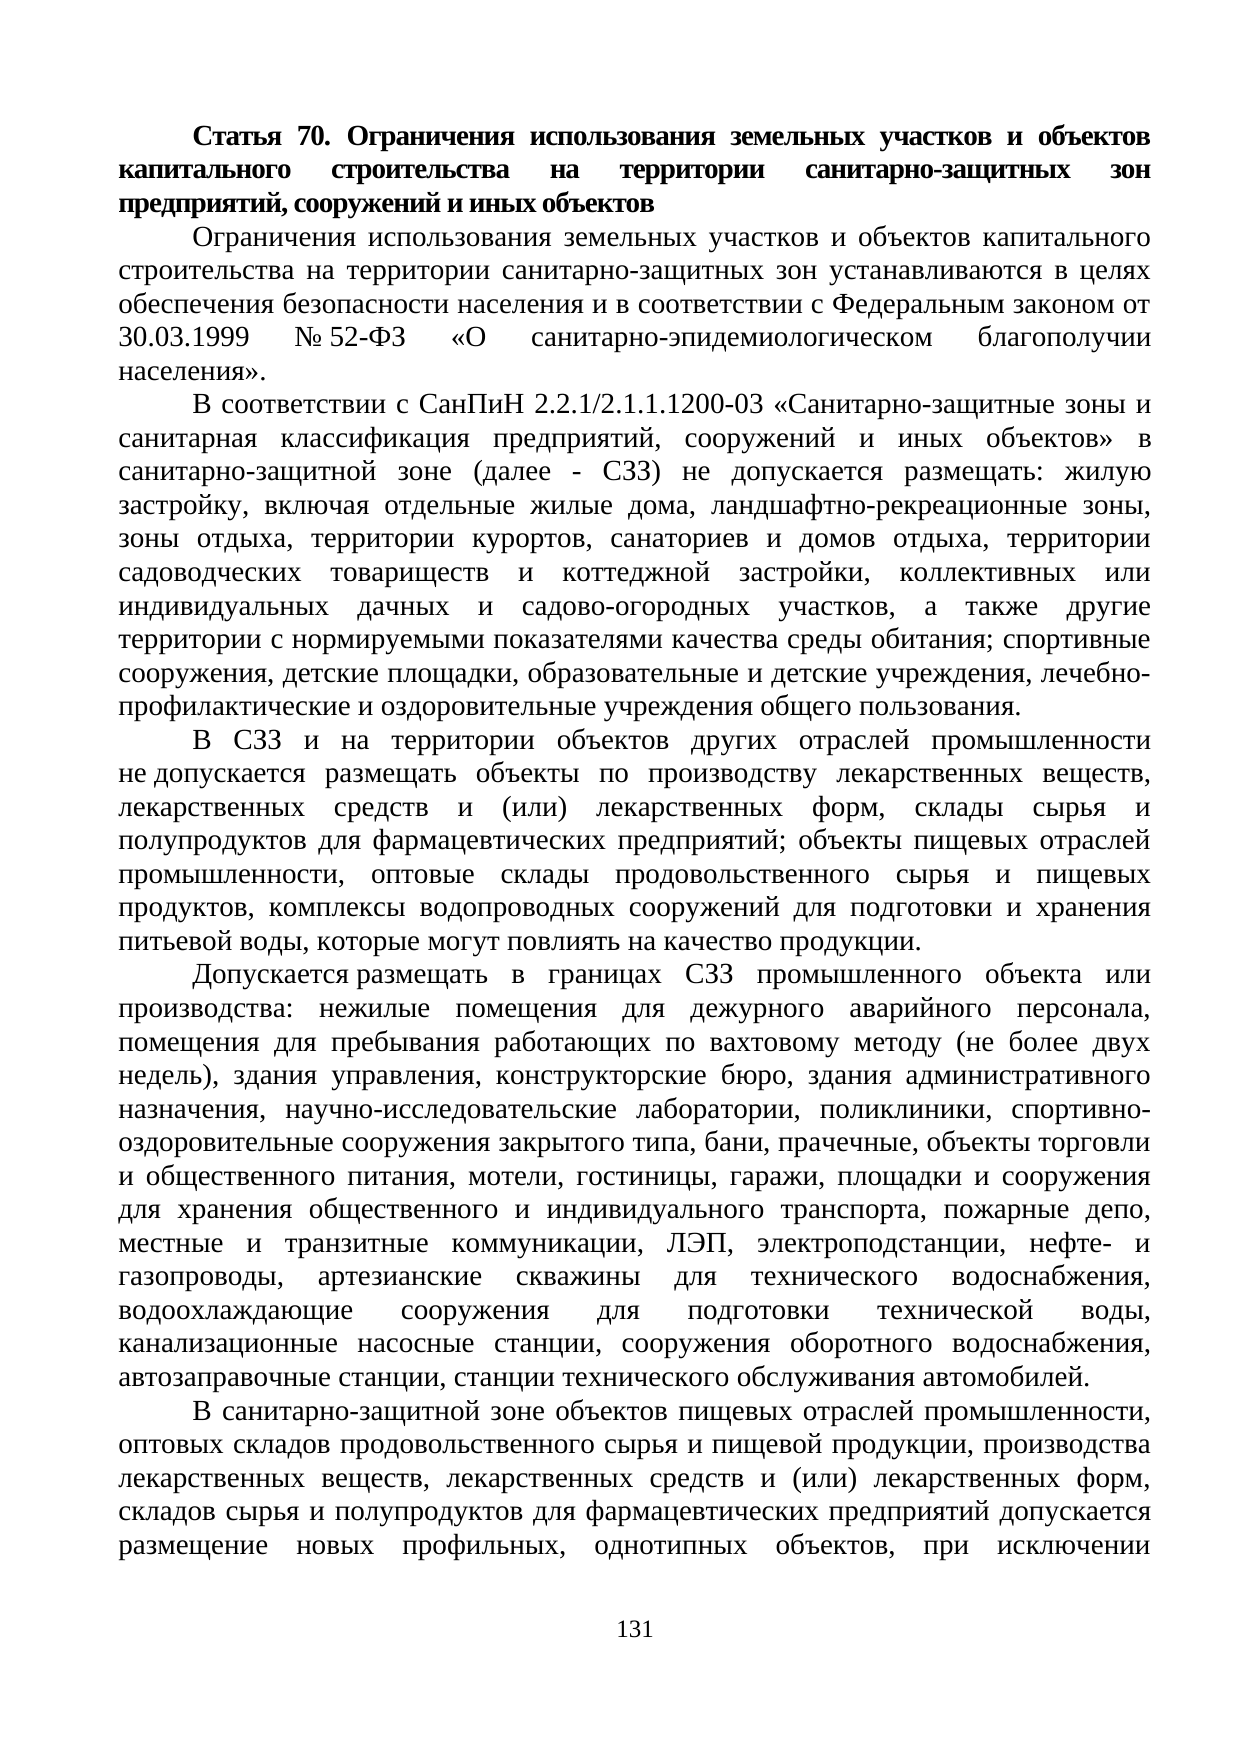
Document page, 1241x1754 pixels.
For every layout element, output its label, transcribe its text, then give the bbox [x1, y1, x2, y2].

text В соответствии с СанПиН 2.2.1/2.1.1.1200-03 «Санитарно-защитные зоны и санитарная классификация предприятий, сооружений и иных объектов» в санитарно-защитной зоне (далее - СЗЗ) не допускается размещать: жилую застройку, включая отдельные жилые дома, ландшафтно-рекреационные зоны, зоны отдыха, территории курортов, санаториев и домов отдыха, территории садоводческих товариществ и коттеджной застройки, коллективных или индивидуальных дачных и садово-огородных участков, а также другие территории с нормируемыми показателями качества среды обитания; спортивные сооружения, детские площадки, образовательные и детские учреждения, лечебно-профилактические и оздоровительные учреждения общего пользования. [118, 420, 1152, 722]
text Ограничения использования земельных участков и объектов капитального строительства на территории санитарно-защитных зон устанавливаются в целях обеспечения безопасности населения и в соответствии с Федеральным законом от 30.03.1999 № 52-ФЗ «О санитарно-эпидемиологическом благополучии населения». [118, 219, 1152, 386]
subtitle Статья 70. Ограничения использования земельных участков и объектов капитального строительства на территории санитарно-защитных зон предприятий, сооружений и иных объектов [118, 118, 1152, 219]
text В СЗЗ и на территории объектов других отраслей промышленности не допускается размещать объекты по производству лекарственных веществ, лекарственных средств и (или) лекарственных форм, склады сырья и полупродуктов для фармацевтических предприятий; объекты пищевых отраслей промышленности, оптовые склады продовольственного сырья и пищевых продуктов, комплексы водопроводных сооружений для подготовки и хранения питьевой воды, которые могут повлиять на качество продукции. [118, 722, 1152, 957]
text Допускается размещать в границах СЗЗ промышленного объекта или производства: нежилые помещения для дежурного аварийного персонала, помещения для пребывания работающих по вахтовому методу (не более двух недель), здания управления, конструкторские бюро, здания административного назначения, научно-исследовательские лаборатории, поликлиники, спортивно-оздоровительные сооружения закрытого типа, бани, прачечные, объекты торговли и общественного питания, мотели, гостиницы, гаражи, площадки и сооружения для хранения общественного и индивидуального транспорта, пожарные депо, местные и транзитные коммуникации, ЛЭП, электроподстанции, нефте- и газопроводы, артезианские скважины для технического водоснабжения, водоохлаждающие сооружения для подготовки технической воды, канализационные насосные станции, сооружения оборотного водоснабжения, автозаправочные станции, станции технического обслуживания автомобилей. [118, 957, 1152, 1393]
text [118, 1393, 1152, 1560]
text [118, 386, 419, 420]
